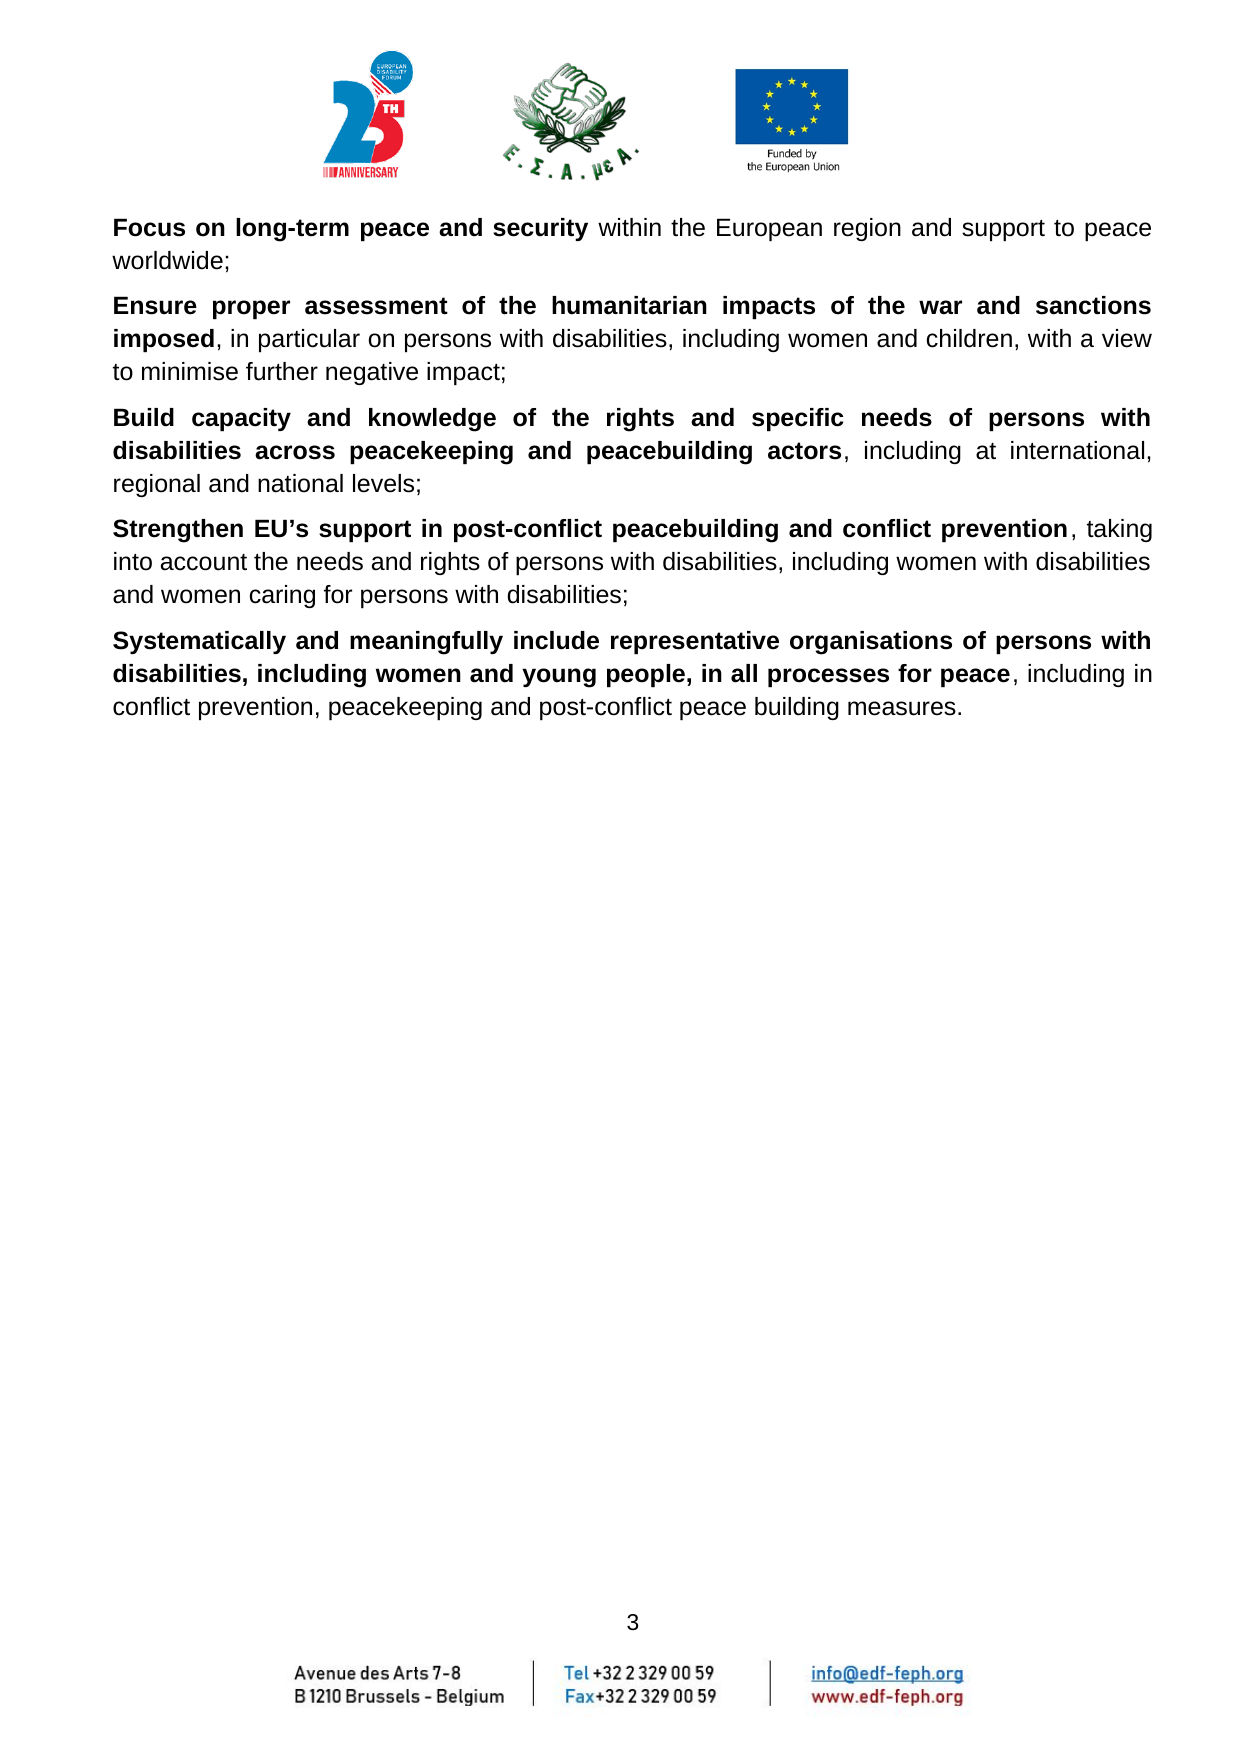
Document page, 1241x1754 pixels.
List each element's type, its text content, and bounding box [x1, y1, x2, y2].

picture [317, 46, 855, 182]
text Build capacity and knowledge of the rights and specific needs of persons with disabilities across peacekeeping and peacebuilding actors, including at international, regional and national levels; [112, 403, 1153, 497]
text Systematically and meaningfully include representative organisations of persons with disabilities, including women and young people, in all processes for peace, including in conflict prevention, peacekeeping and post-conflict peace building measures. [112, 626, 1153, 721]
picture [270, 1649, 994, 1728]
text Strengthen EU’s support in post-conflict peacebuilding and conflict prevention, taking into account the needs and rights of persons with disabilities, including women with disabilities and women caring for persons with disabilities; [112, 514, 1153, 609]
text Focus on long-term peace and security within the European region and support to peace worldwide; [112, 213, 1153, 274]
text Ensure proper assessment of the humanitarian impacts of the war and sanctions imposed, in particular on persons with disabilities, including women and children, with a view to minimise further negative impact; [112, 291, 1153, 386]
